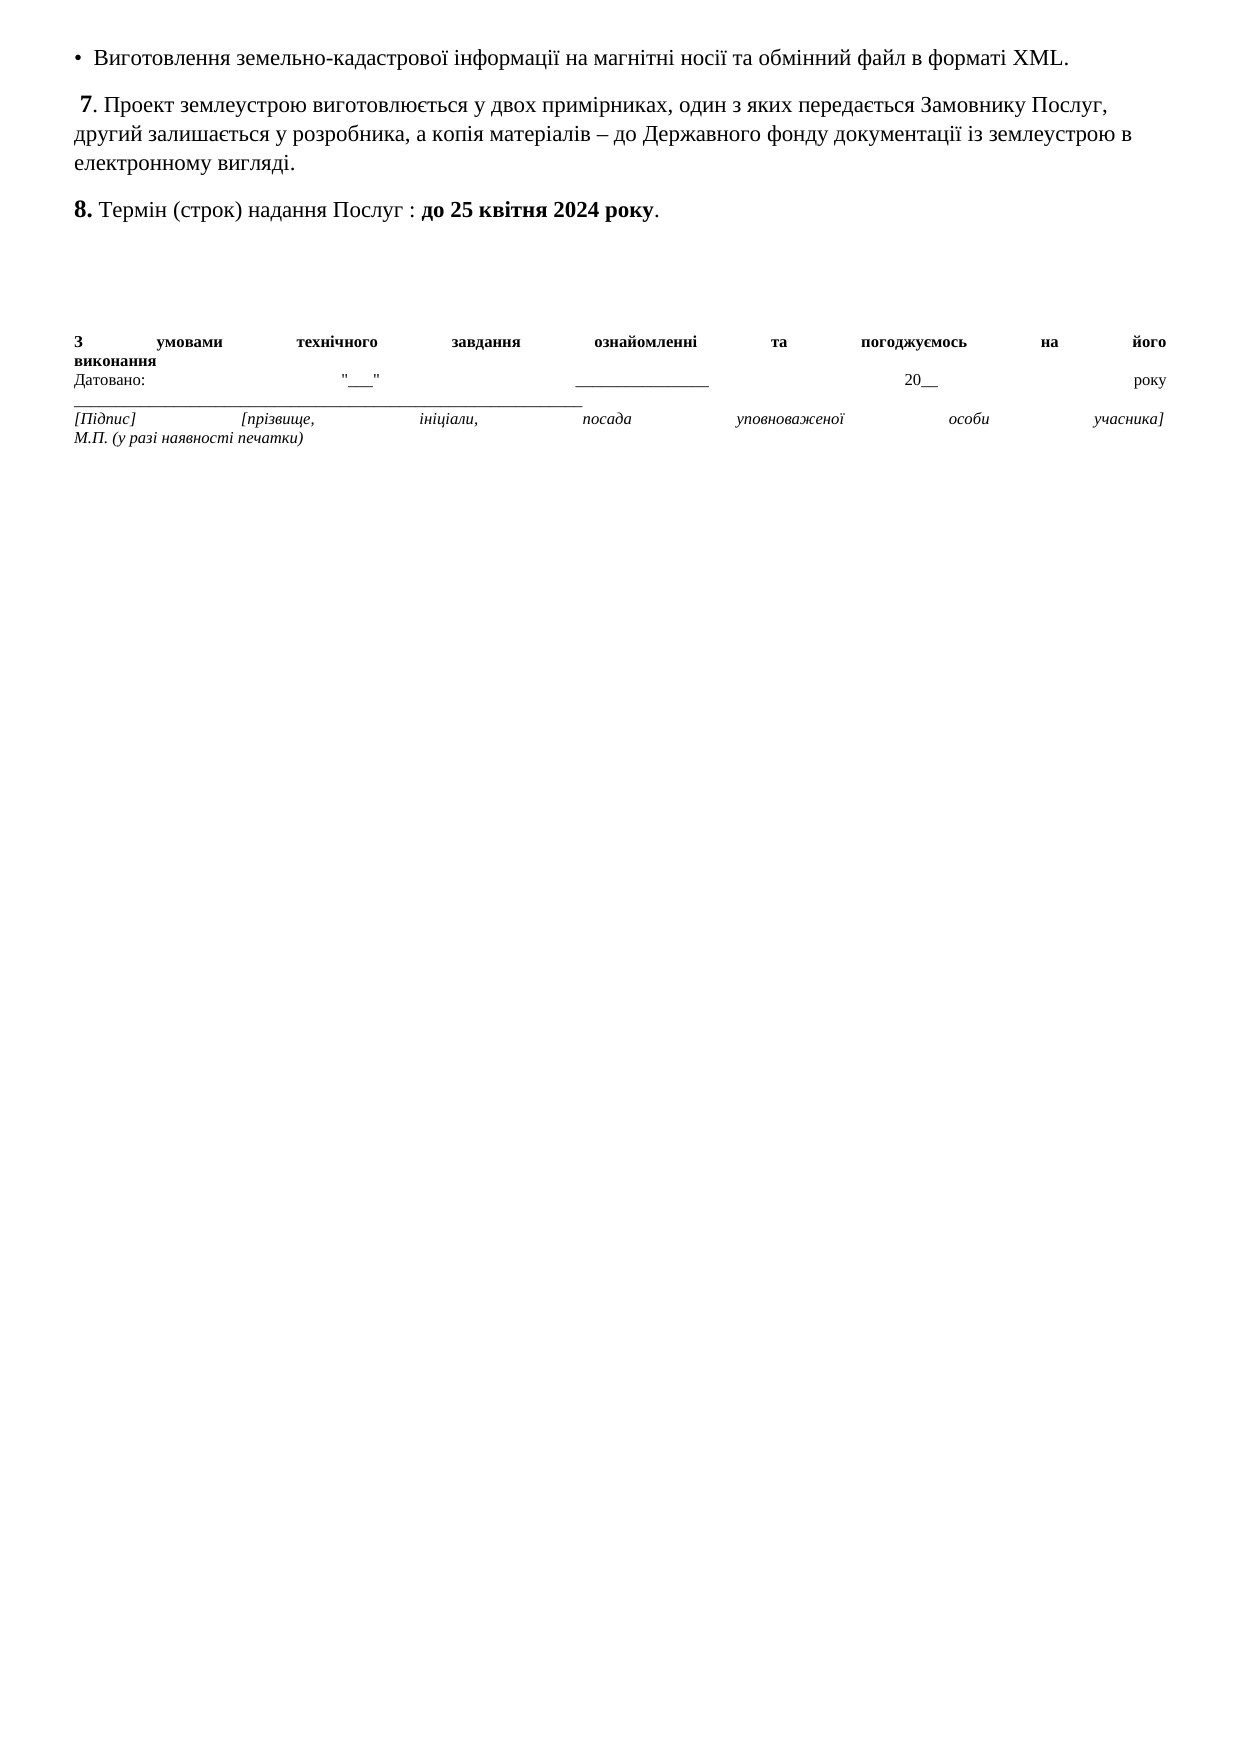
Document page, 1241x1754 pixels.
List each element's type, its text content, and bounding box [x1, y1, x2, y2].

text • Виготовлення земельно-кадастрової інформації на магнітні носії та обмінний файл в форматі XML. [74, 44, 1167, 71]
text 7. Проект землеустрою виготовлюється у двох примірниках, один з яких передається Замовнику Послуг, другий залишається у розробника, а копія матеріалів – до Державного фонду документації із землеустрою в електронному вигляді. [74, 89, 1167, 175]
text 8. Термін (строк) надання Послуг : до 25 квітня 2024 року. [74, 194, 1167, 223]
text З умовами технічного завдання ознайомленні та погоджуємось на його виконання Датовано: "___" ________________ 20__ року _____________________________________________________________ [Підпис] [прізвище, ініціали, посада уповноваженої особи учасника] М.П. (у разі наявності печатки) [74, 332, 1167, 447]
